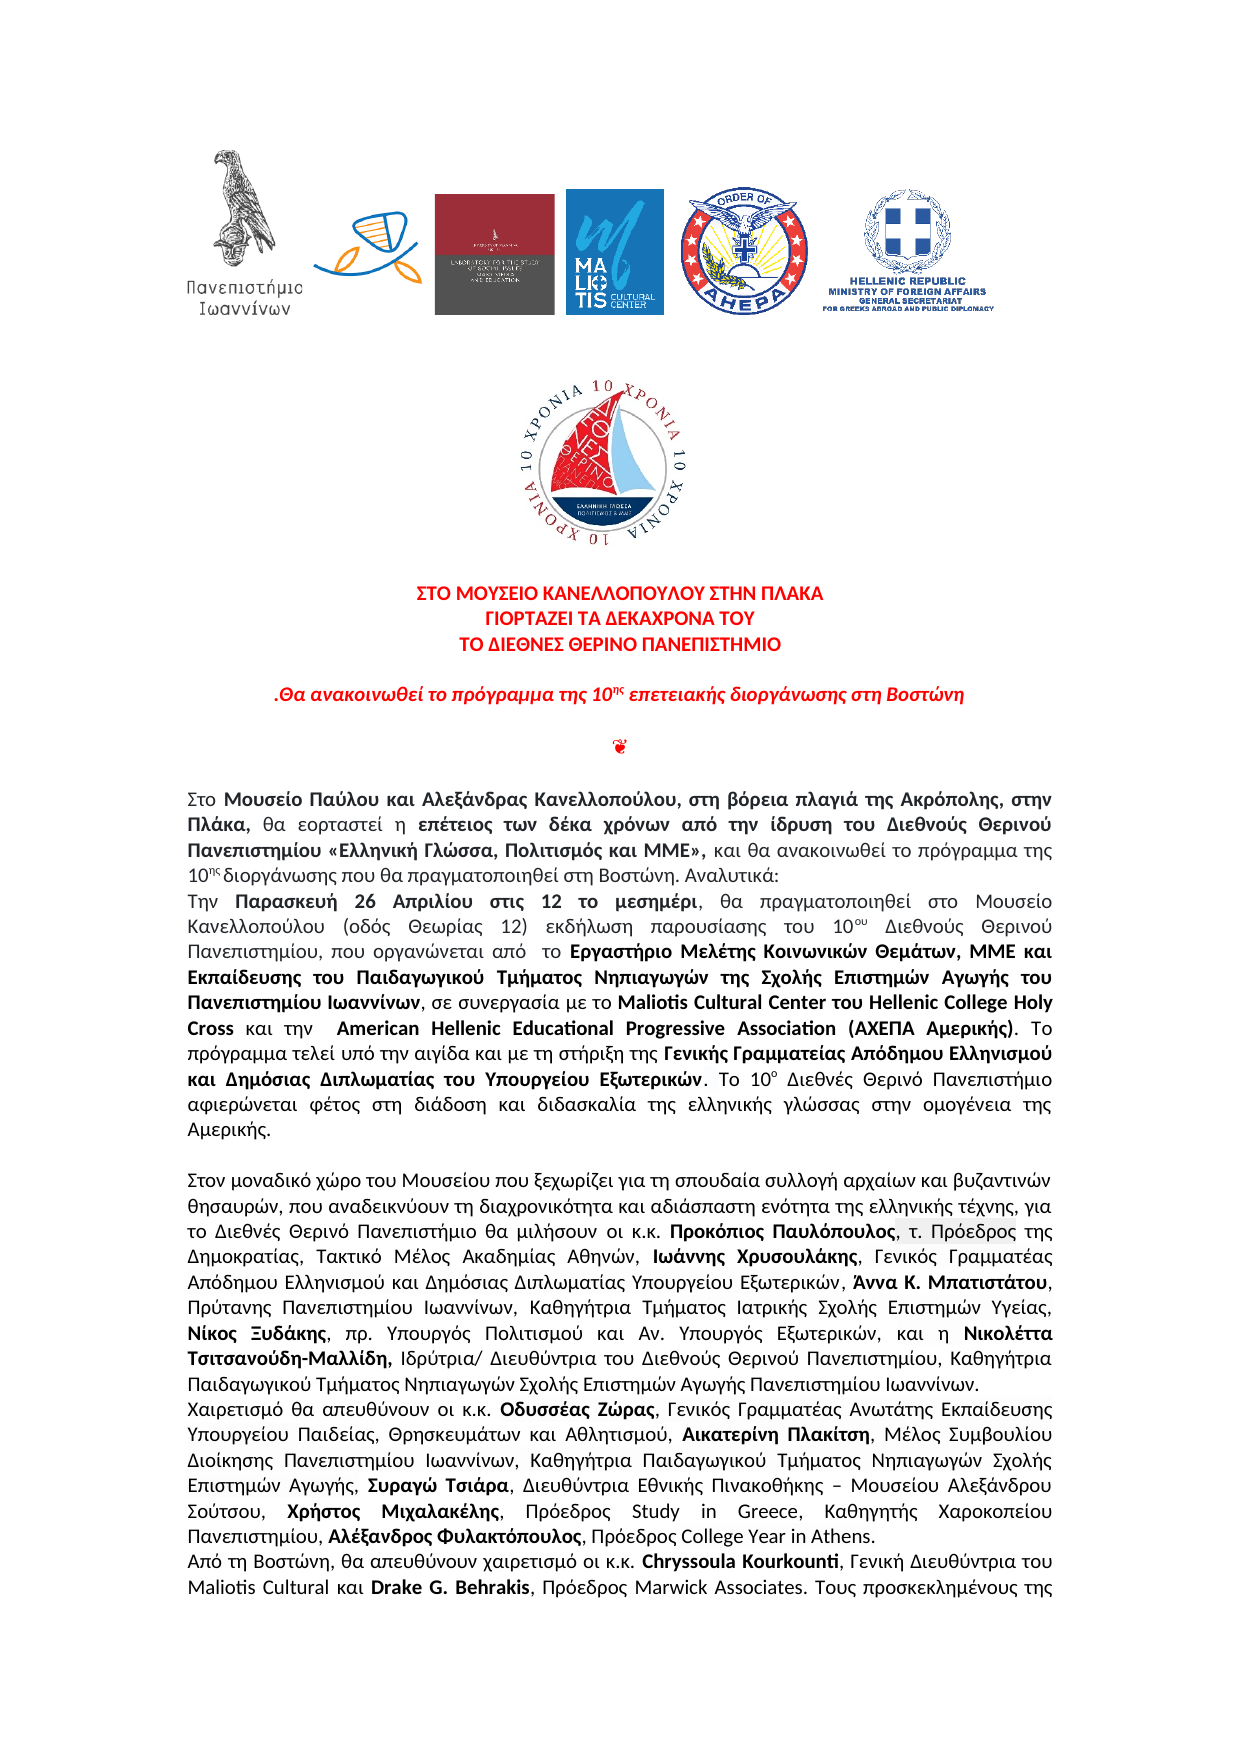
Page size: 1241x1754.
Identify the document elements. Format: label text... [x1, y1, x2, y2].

picture [681, 184, 1013, 315]
text Την Παρασκευή 26 Απριλίου στις 12 το μεσημέρι, θα πραγματοποιηθεί στο Μουσείο Κανελλοπούλου (οδός Θεωρίας 12) εκδήλωση παρουσίασης του 10ου Διεθνούς Θερινού Πανεπιστημίου, που οργανώνεται από το Εργαστήριο Μελέτης Κοινωνικών Θεμάτων, ΜΜΕ και Εκπαίδευσης του Παιδαγωγικού Τμήματος Νηπιαγωγών της Σχολής Επιστημών Αγωγής του Πανεπιστημίου Ιωαννίνων, σε συνεργασία με το Maliotis Cultural Center του Hellenic College Holy Cross και την American Hellenic Educational Progressive Association (ΑΧΕΠΑ Αμερικής). Το πρόγραμμα τελεί υπό την αιγίδα και με τη στήριξη της Γενικής Γραμματείας Απόδημου Ελληνισμού και Δημόσιας Διπλωματίας του Υπουργείου Εξωτερικών. Το 10ο Διεθνές Θερινό Πανεπιστήμιο αφιερώνεται φέτος στη διάδοση και διδασκαλία της ελληνικής γλώσσας στην ομογένεια της Αμερικής. [187, 896, 1053, 1142]
text ΤΟ ΔΙΕΘΝΕΣ ΘΕΡΙΝΟ ΠΑΝΕΠΙΣΤΗΜΙΟ [187, 631, 1053, 656]
picture [307, 187, 555, 315]
text ΣΤΟ ΜΟΥΣΕΙΟ ΚΑΝΕΛΛΟΠΟΥΛΟΥ ΣΤΗΝ ΠΛΑΚΑ [187, 580, 1053, 605]
text ΓΙΟΡΤΑΖΕΙ ΤΑ ΔΕΚΑΧΡΟΝΑ ΤΟΥ [187, 605, 1053, 631]
text .Θα ανακοινωθεί το πρόγραμμα της 10ης επετειακής διοργάνωσης στη Βοστώνη [187, 682, 1053, 707]
picture [566, 189, 664, 315]
text ❦ [187, 732, 1053, 761]
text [187, 1549, 1053, 1599]
text Στο Μουσείο Παύλου και Αλεξάνδρας Κανελλοπούλου, στη βόρεια πλαγιά της Ακρόπολης, στην Πλάκα, θα εορταστεί η επέτειος των δέκα χρόνων από την ίδρυση του Διεθνούς Θερινού Πανεπιστημίου «Ελληνική Γλώσσα, Πολιτισμός και ΜΜΕ», και θα ανακοινωθεί το πρόγραμμα της 10ης διοργάνωσης που θα πραγματοποιηθεί στη Βοστώνη. Αναλυτικά: [187, 786, 1053, 888]
picture [187, 150, 303, 315]
text Χαιρετισμό θα απευθύνουν οι κ.κ. Οδυσσέας Ζώρας, Γενικός Γραμματέας Ανωτάτης Εκπαίδευσης Υπουργείου Παιδείας, Θρησκευμάτων και Αθλητισμού, Αικατερίνη Πλακίτση, Μέλος Συμβουλίου Διοίκησης Πανεπιστημίου Ιωαννίνων, Καθηγήτρια Παιδαγωγικού Τμήματος Νηπιαγωγών Σχολής Επιστημών Αγωγής, Συραγώ Τσιάρα, Διευθύντρια Εθνικής Πινακοθήκης – Μουσείου Αλεξάνδρου Σούτσου, Χρήστος Μιχαλακέλης, Πρόεδρος Study in Greece, Καθηγητής Χαροκοπείου Πανεπιστημίου, Αλέξανδρος Φυλακτόπουλος, Πρόεδρος College Year in Αthens. [187, 1467, 1053, 1549]
picture [515, 375, 690, 550]
text Στον μοναδικό χώρο του Μουσείου που ξεχωρίζει για τη σπουδαία συλλογή αρχαίων και βυζαντινών θησαυρών, που αναδεικνύουν τη διαχρονικότητα και αδιάσπαστη ενότητα της ελληνικής τέχνης, για το Διεθνές Θερινό Πανεπιστήμιο θα μιλήσουν οι κ.κ. Προκόπιος Παυλόπουλος, τ. Πρόεδρος της Δημοκρατίας, Τακτικό Μέλος Ακαδημίας Αθηνών, Ιωάννης Χρυσουλάκης, Γενικός Γραμματέας Απόδημου Ελληνισμού και Δημόσιας Διπλωματίας Υπουργείου Εξωτερικών, Άννα Κ. Μπατιστάτου, Πρύτανης Πανεπιστημίου Ιωαννίνων, Kαθηγήτρια Τμήματος Ιατρικής Σχολής Επιστημών Υγείας, Νίκος Ξυδάκης, πρ. Υπουργός Πολιτισμού και Αν. Υπουργός Εξωτερικών, και η Νικολέττα Τσιτσανούδη-Μαλλίδη, Ιδρύτρια/ Διευθύντρια του Διεθνούς Θερινού Πανεπιστημίου, Καθηγήτρια Παιδαγωγικού Τμήματος Νηπιαγωγών Σχολής Επιστημών Αγωγής Πανεπιστημίου Ιωαννίνων. [187, 1218, 1053, 1396]
